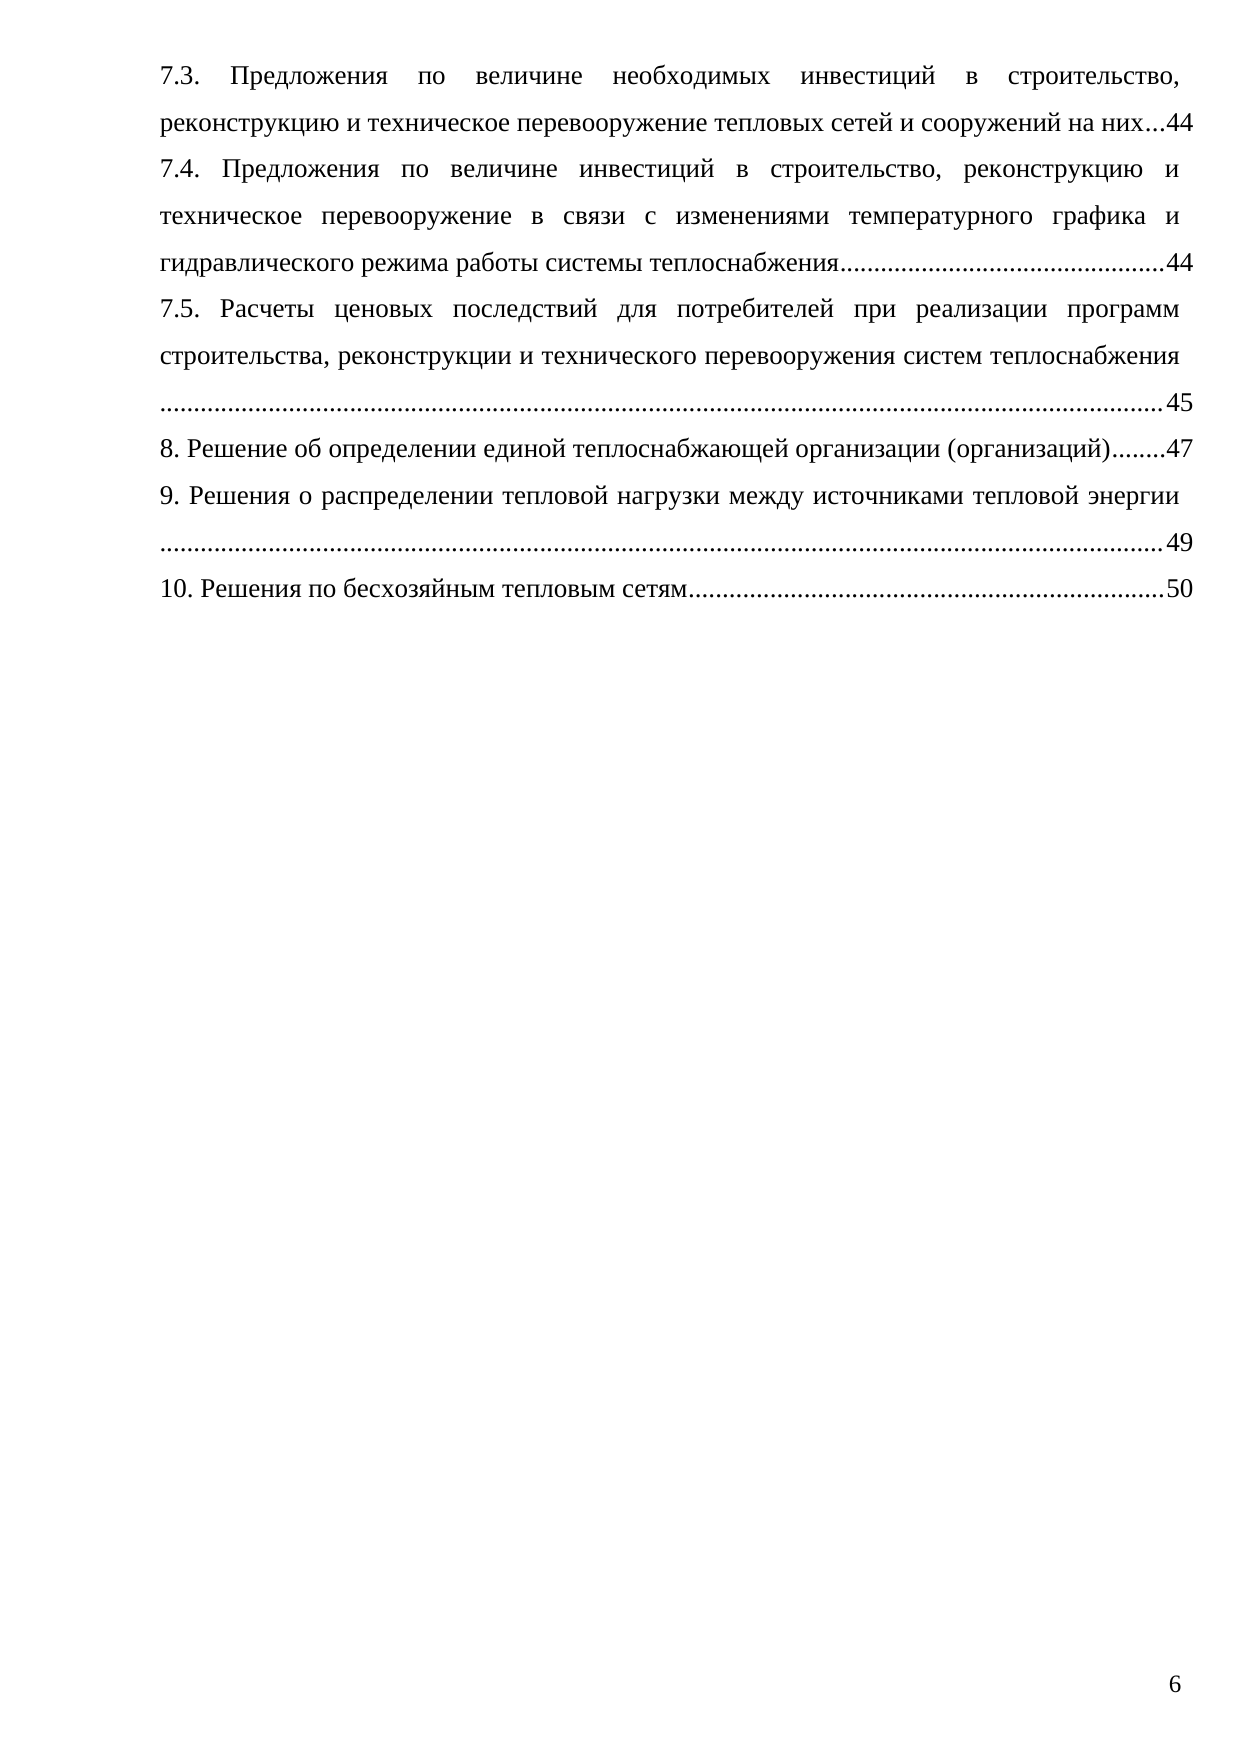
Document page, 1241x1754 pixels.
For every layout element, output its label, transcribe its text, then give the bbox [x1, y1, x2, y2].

text 10. Решения по бесхозяйным тепловым сетям 50 [159, 572, 1181, 603]
text 7.3. Предложения по величине необходимых инвестиций в строительство, реконструкцию и техническое перевооружение тепловых сетей и сооружений на них 44 [159, 59, 1181, 137]
text 8. Решение об определении единой теплоснабжающей организации (организаций) 47 [159, 432, 1181, 463]
text 7.5. Расчеты ценовых последствий для потребителей при реализации программ строительства, реконструкции и технического перевооружения систем теплоснабжения 45 [159, 292, 1181, 417]
text 7.4. Предложения по величине инвестиций в строительство, реконструкцию и техническое перевооружение в связи с изменениями температурного графика и гидравлического режима работы системы теплоснабжения 44 [159, 152, 1181, 277]
text 9. Решения о распределении тепловой нагрузки между источниками тепловой энергии 49 [159, 479, 1181, 557]
